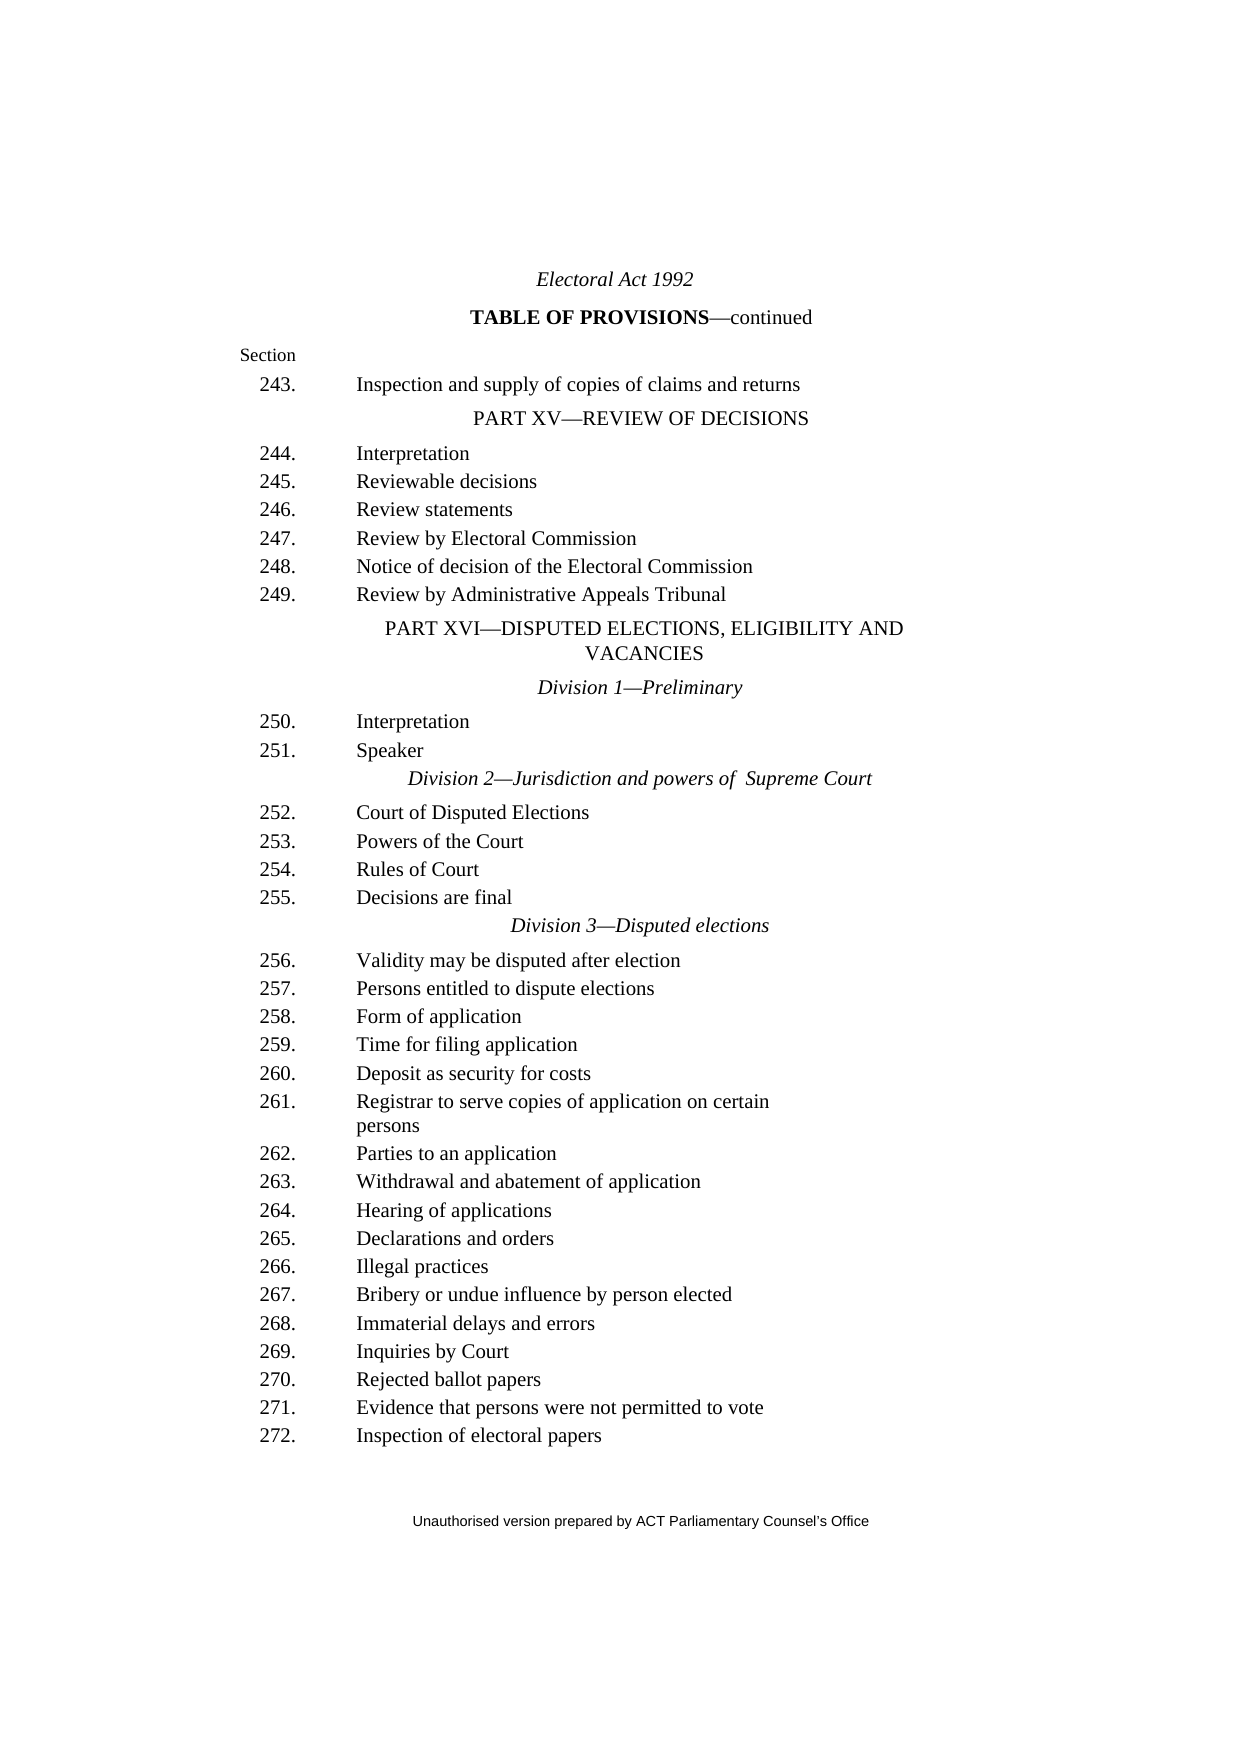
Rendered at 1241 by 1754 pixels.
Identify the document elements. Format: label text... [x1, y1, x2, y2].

text 260. Deposit as security for costs [239, 1061, 1042, 1085]
text 264. Hearing of applications [239, 1198, 1042, 1222]
text part XV—review of decisions [239, 406, 1042, 430]
text PART xvi—Disputed elections, eligibility and vacancies [358, 616, 930, 664]
text 272. Inspection of electoral papers [239, 1423, 1042, 1447]
text 253. Powers of the Court [239, 828, 1042, 853]
text 246. Review statements [239, 497, 1042, 521]
text 269. Inquiries by Court [239, 1339, 1042, 1363]
text 259. Time for filing application [239, 1032, 1042, 1056]
text 248. Notice of decision of the Electoral Commission [239, 554, 1042, 578]
text 252. Court of Disputed Elections [239, 800, 1042, 824]
text 271. Evidence that persons were not permitted to vote [239, 1395, 1042, 1419]
text 254. Rules of Court [239, 857, 1042, 881]
text 267. Bribery or undue influence by person elected [239, 1282, 1042, 1306]
text 247. Review by Electoral Commission [239, 525, 1042, 549]
text 251. Speaker [239, 738, 1042, 762]
text 255. Decisions are final [239, 885, 1042, 909]
text 245. Reviewable decisions [239, 469, 1042, 493]
text 268. Immaterial delays and errors [239, 1311, 1042, 1334]
text 261. Registrar to serve copies of application on certain persons [239, 1089, 1042, 1137]
text 250. Interpretation [239, 709, 1042, 733]
text Division 1—Preliminary [239, 675, 1042, 699]
text Division 3—Disputed elections [239, 913, 1042, 937]
text 262. Parties to an application [239, 1141, 1042, 1165]
text 243. Inspection and supply of copies of claims and returns [239, 372, 1042, 396]
text 257. Persons entitled to dispute elections [239, 976, 1042, 1000]
text 258. Form of application [239, 1004, 1042, 1028]
text 249. Review by Administrative Appeals Tribunal [239, 582, 1042, 606]
text Division 2—Jurisdiction and powers of Supreme Court [239, 766, 1042, 790]
text 265. Declarations and orders [239, 1226, 1042, 1250]
text 266. Illegal practices [239, 1254, 1042, 1278]
text 244. Interpretation [239, 441, 1042, 465]
text 263. Withdrawal and abatement of application [239, 1169, 1042, 1193]
text 270. Rejected ballot papers [239, 1367, 1042, 1391]
text 256. Validity may be disputed after election [239, 948, 1042, 972]
